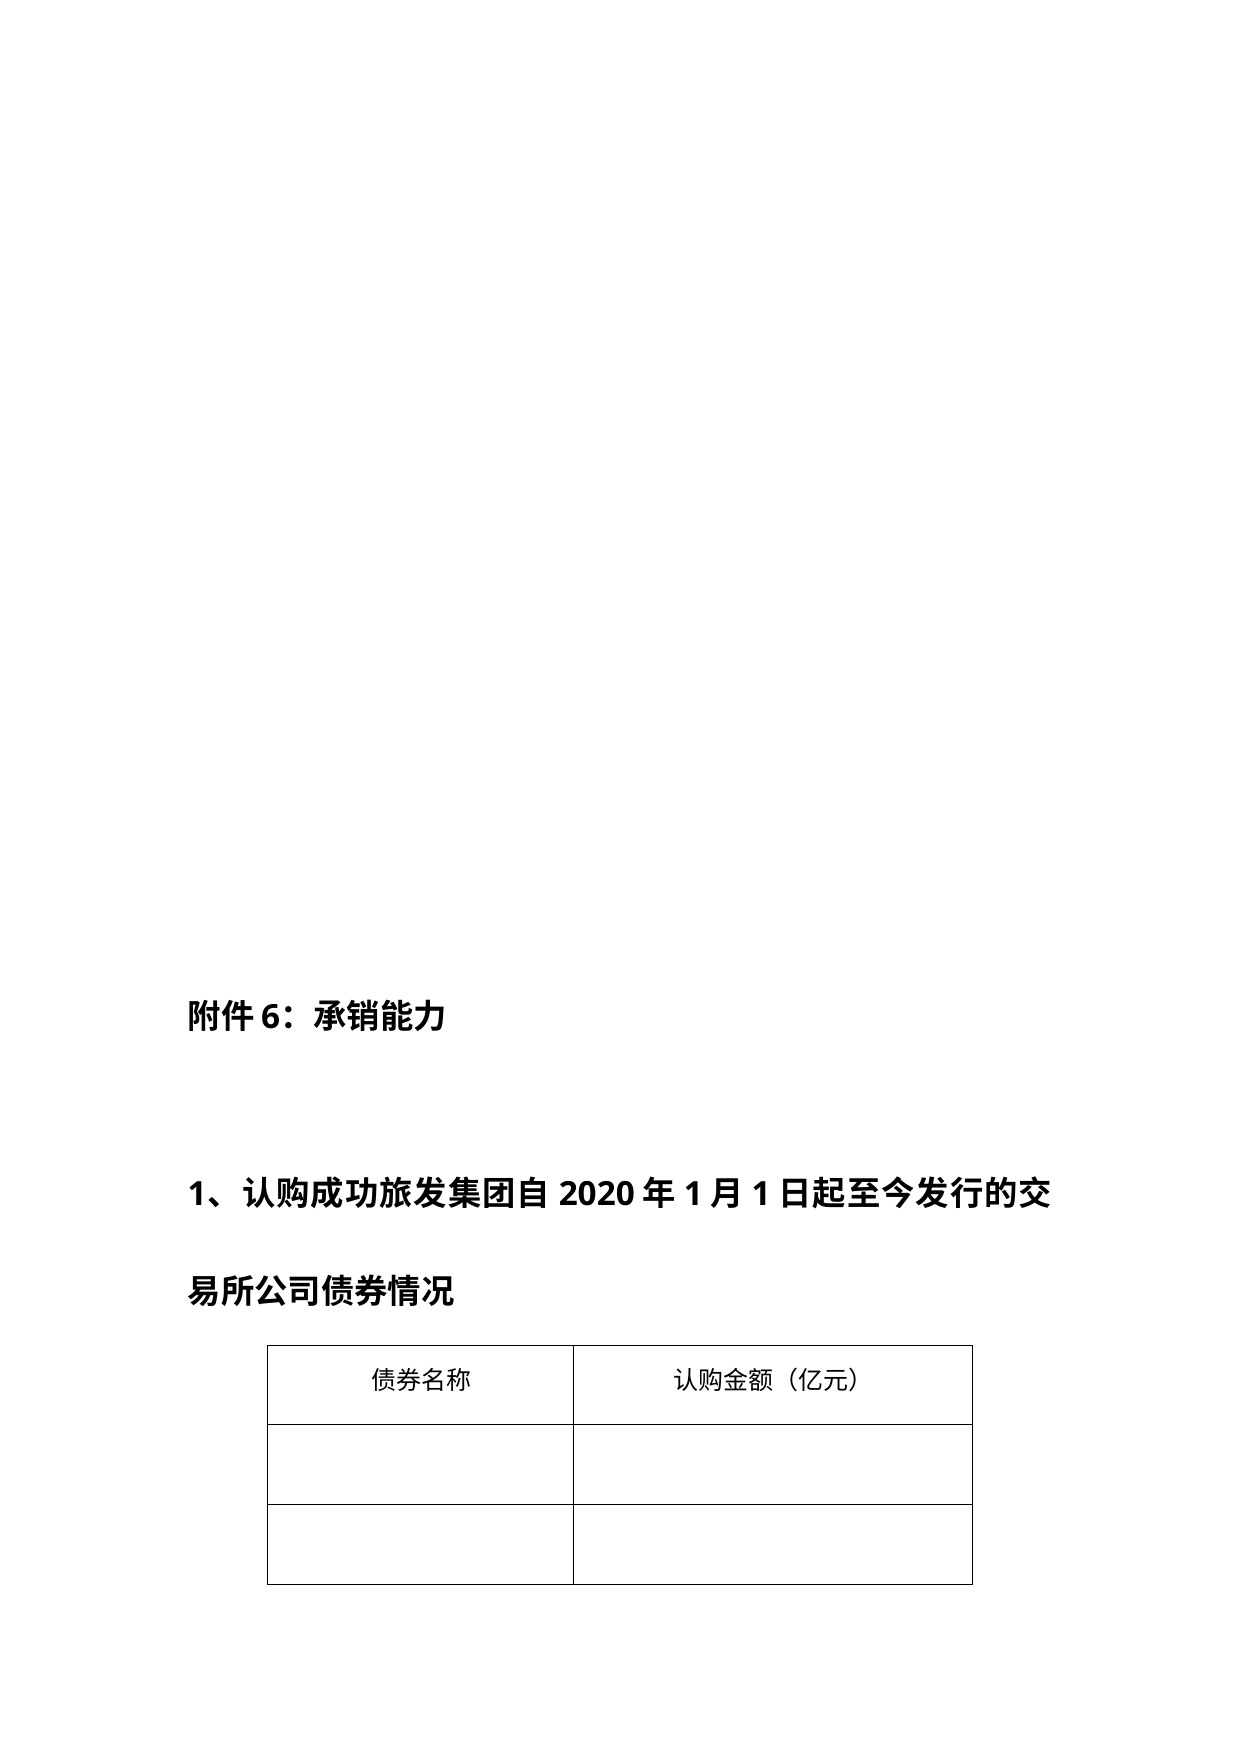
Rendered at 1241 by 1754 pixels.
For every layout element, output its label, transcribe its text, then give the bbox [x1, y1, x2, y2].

table_header 认购金额（亿元） [574, 1346, 972, 1424]
table_cell [268, 1425, 573, 1504]
table_cell [574, 1505, 972, 1584]
text 1、认购成功旅发集团自2020年1月1日起至今发行的交易所公司债券情况 [187, 1159, 1053, 1321]
text 附件6：承销能力 [187, 982, 1053, 1047]
table_cell [574, 1425, 972, 1504]
table_header 债券名称 [268, 1346, 573, 1424]
table_cell [268, 1505, 573, 1584]
